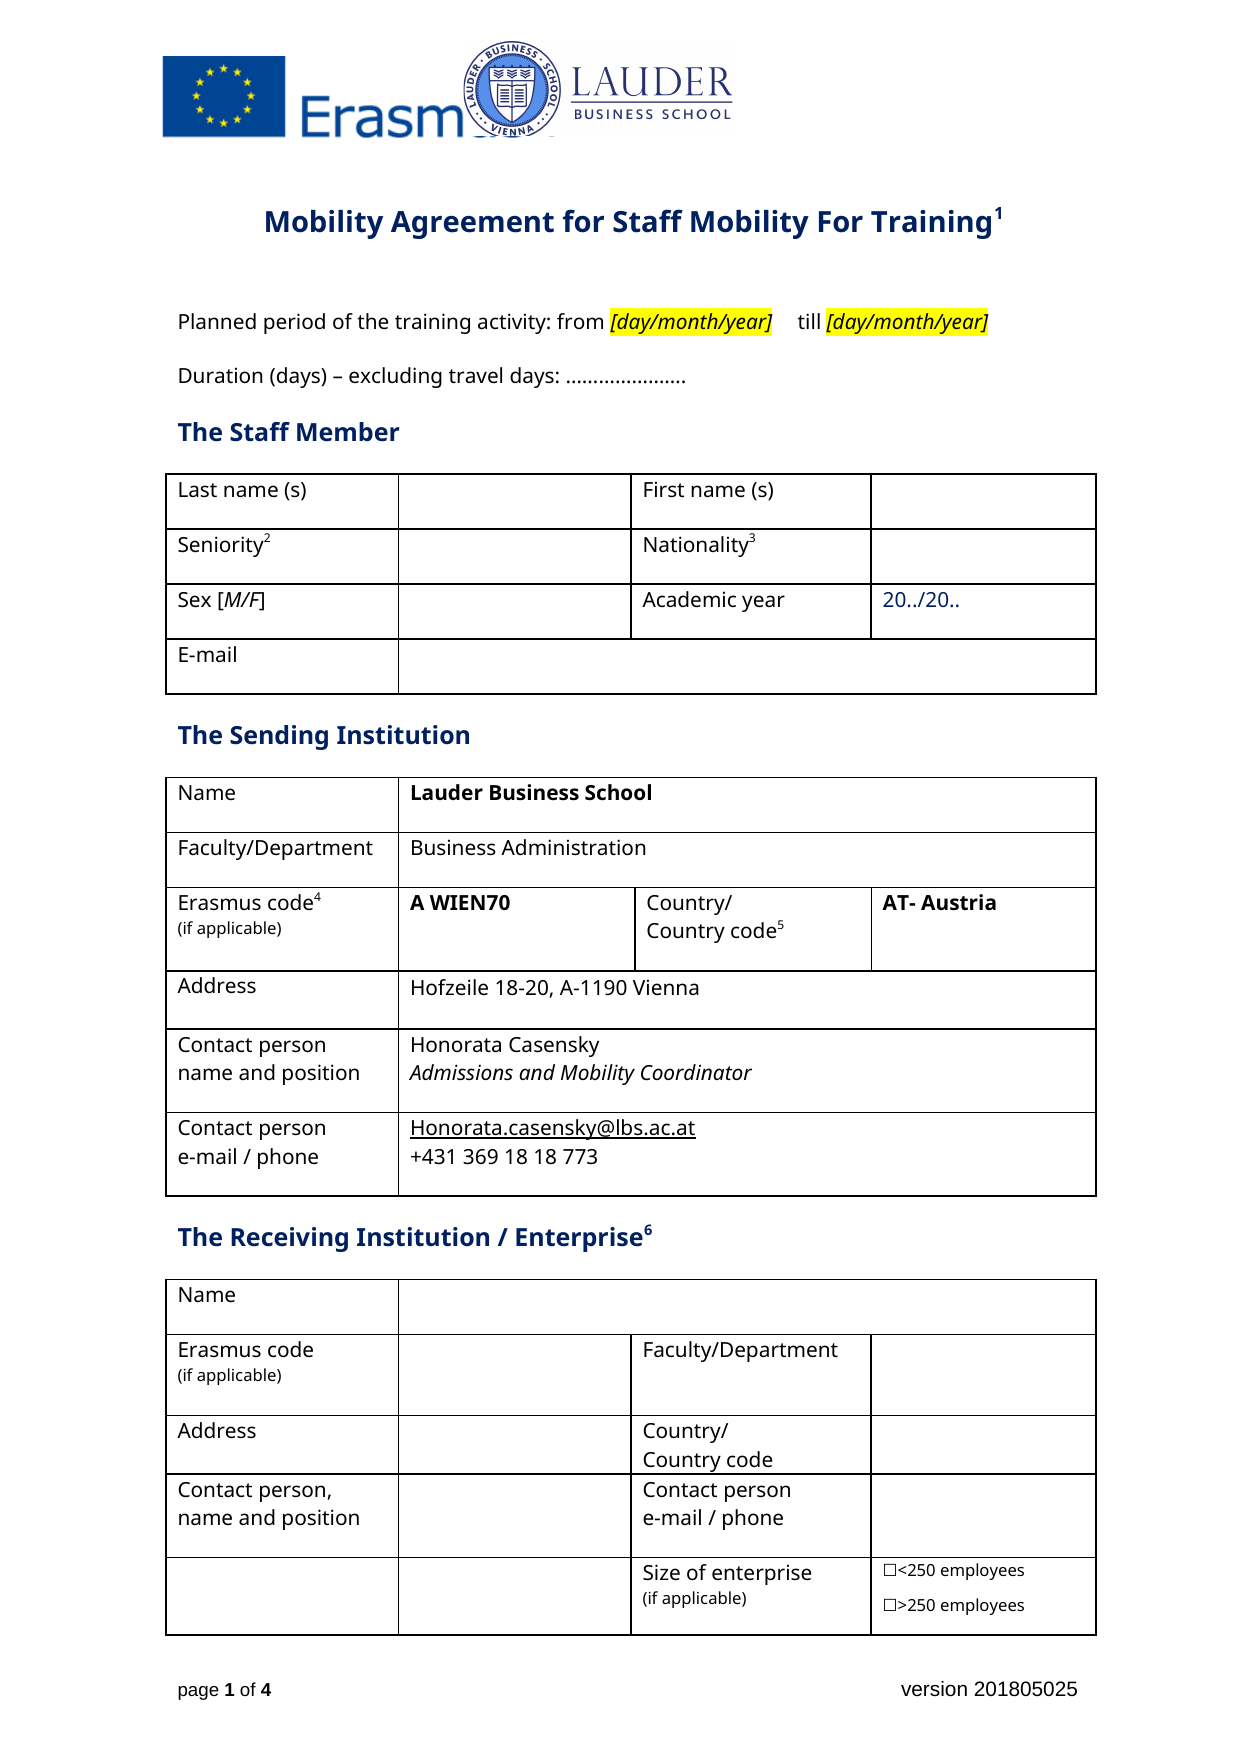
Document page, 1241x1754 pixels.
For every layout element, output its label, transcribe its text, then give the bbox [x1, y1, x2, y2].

table_cell [167, 1558, 398, 1634]
table_cell Hofzeile 18-20, A-1190 Vienna [399, 972, 1095, 1028]
text Duration (days) – excluding travel days: …………………. [177, 361, 1196, 389]
table_header [399, 475, 630, 528]
table_header Last name (s) [167, 475, 398, 528]
text The Receiving Institution / Enterprise [177, 1219, 1196, 1253]
table_cell Contact person name and position [167, 1030, 398, 1112]
table_cell [399, 530, 630, 583]
table_cell Sex [M/F] [167, 585, 398, 638]
table_cell [399, 1475, 630, 1557]
table_cell [399, 1416, 630, 1473]
table_cell E-mail [167, 640, 398, 693]
table_cell Address [167, 1416, 398, 1473]
picture [162, 41, 732, 139]
table_cell Faculty/Department [632, 1335, 870, 1415]
table_header [872, 475, 1095, 528]
table_header Name [167, 778, 398, 832]
table_cell [399, 1558, 630, 1634]
table_header First name (s) [632, 475, 870, 528]
table_cell Country/ Country code [636, 888, 871, 970]
table_cell Erasmus code (if applicable) [167, 888, 398, 970]
table_cell Academic year [632, 585, 870, 638]
table_cell Contact person e-mail / phone [167, 1113, 398, 1195]
table_cell Address [167, 972, 398, 1028]
table_cell Nationality [632, 530, 870, 583]
table_cell <250 employees >250 employees [872, 1558, 1095, 1634]
table_cell [872, 1475, 1095, 1557]
table_cell [399, 585, 630, 638]
table_cell Country/ Country code [632, 1416, 870, 1473]
table_cell Contact person, name and position [167, 1475, 398, 1557]
table_cell Honorata.casensky@lbs.ac.at +431 369 18 18 773 [399, 1113, 1095, 1195]
table_cell Faculty/Department [167, 833, 398, 887]
table_cell AT- Austria [872, 888, 1095, 970]
table_cell Contact person e-mail / phone [632, 1475, 870, 1557]
table_header Name [167, 1280, 398, 1333]
text Mobility Agreement for Staff Mobility For Training [177, 202, 1089, 241]
text Planned period of the training activity: from [day/month/year] till [day/month/year] [177, 307, 1092, 336]
table_cell Size of enterprise (if applicable) [632, 1558, 870, 1634]
table_header Lauder Business School [399, 778, 1095, 832]
table_cell [399, 640, 1095, 693]
table_cell [399, 1335, 630, 1415]
table_cell Erasmus code (if applicable) [167, 1335, 398, 1415]
table_cell 20../20.. [872, 585, 1095, 638]
table_cell Honorata Casensky Admissions and Mobility Coordinator [399, 1030, 1095, 1112]
table_cell Business Administration [399, 833, 1095, 887]
table_header [399, 1280, 1095, 1333]
text The Sending Institution [177, 718, 1196, 752]
table_cell [872, 530, 1095, 583]
table_cell [872, 1416, 1095, 1473]
text The Staff Member [177, 414, 1196, 448]
table_cell A WIEN70 [399, 888, 634, 970]
table_cell [872, 1335, 1095, 1415]
table_cell Seniority [167, 530, 398, 583]
